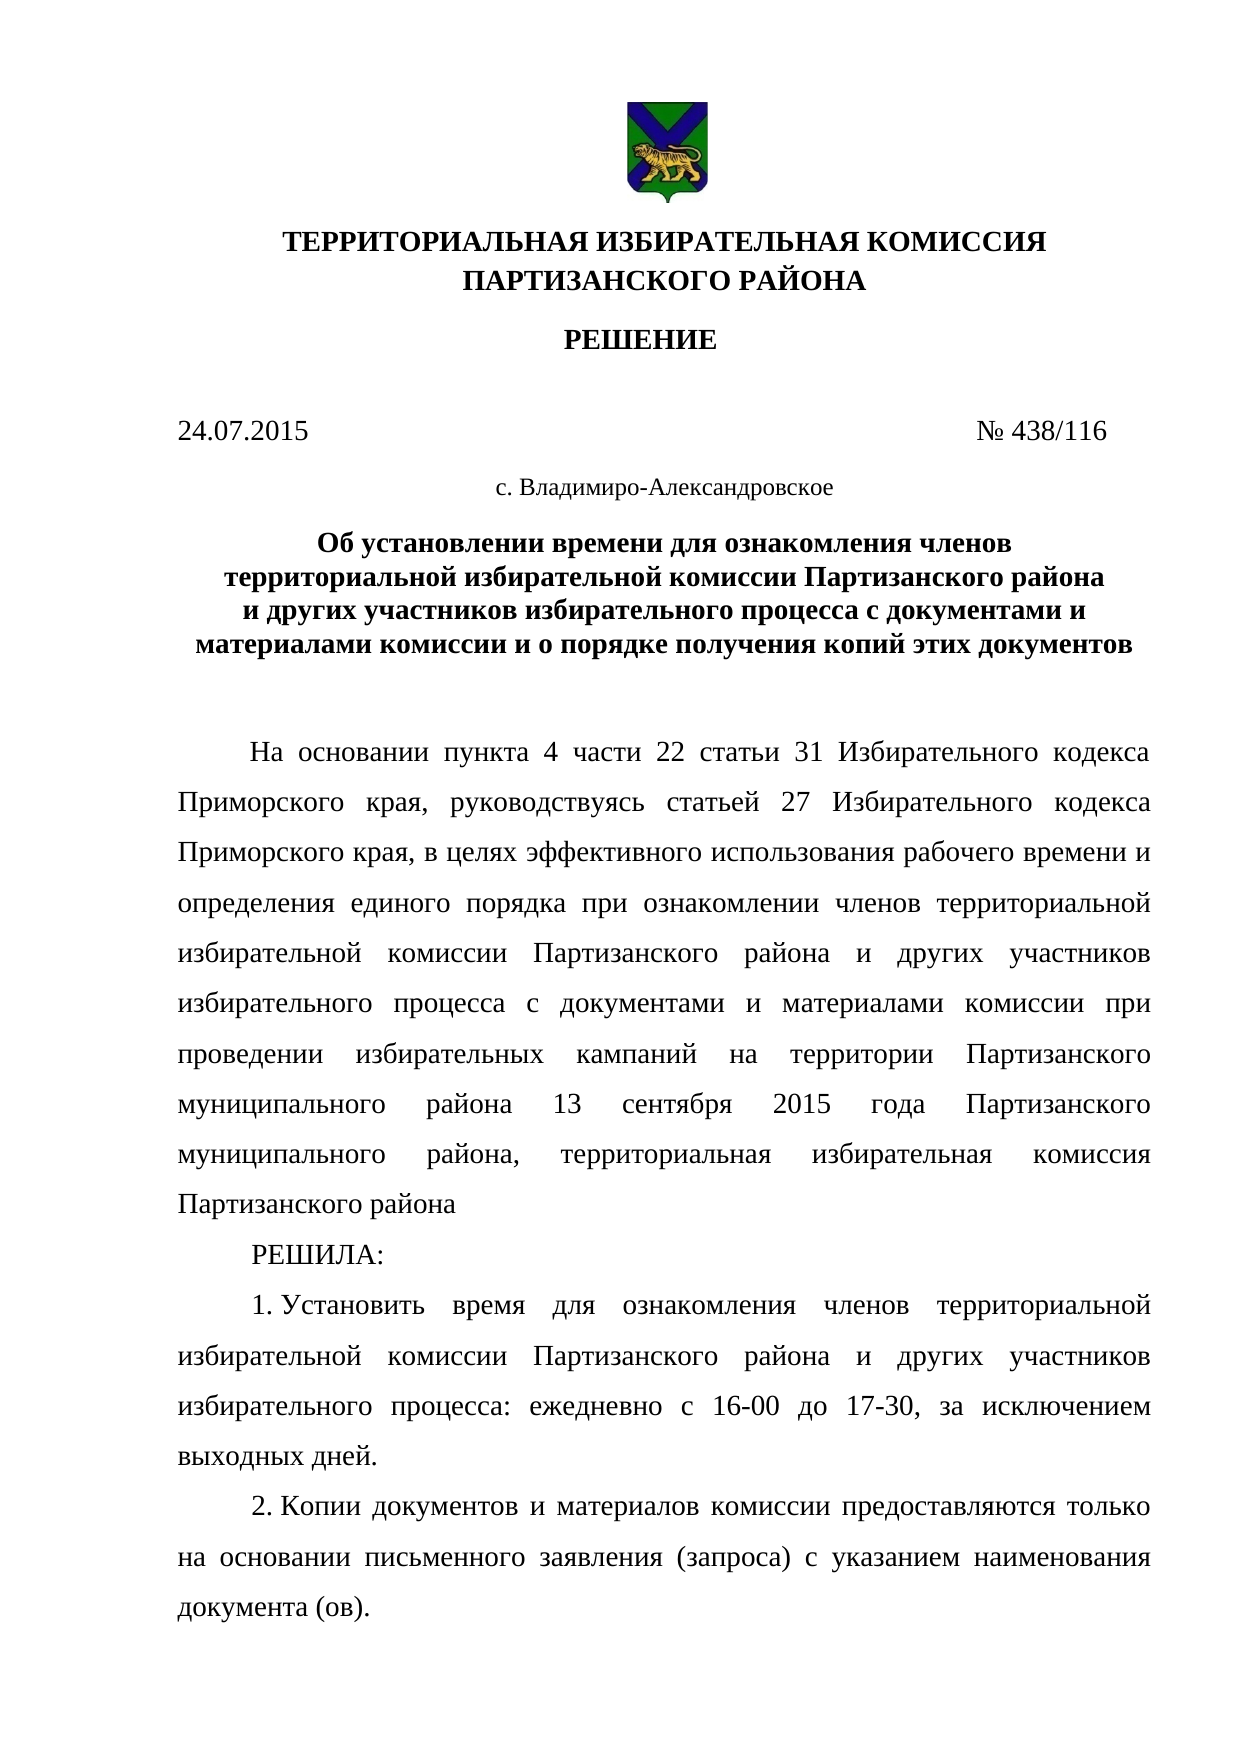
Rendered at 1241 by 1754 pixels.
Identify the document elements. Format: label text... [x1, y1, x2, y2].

text 1. Установить время для ознакомления членов территориальной избирательной комиссии Партизанского района и других участников избирательного процесса: ежедневно с 16-00 до 17-30, за исключением выходных дней. [177, 1287, 1152, 1472]
text Территориальная ИЗБИРАТЕЛЬНАЯ КОМИССИЯ Партизанского районА [177, 224, 1152, 296]
text РЕШЕНИЕ [177, 322, 1152, 356]
text с. Владимиро-Александровское [177, 472, 1152, 500]
subtitle и других участников избирательного процесса с документами и материалами комиссии и о порядке получения копий этих документов [177, 592, 1152, 659]
text 2. Копии документов и материалов комиссии предоставляются только на основании письменного заявления (запроса) с указанием наименования документа (ов). [177, 1488, 1152, 1623]
subtitle Об установлении времени для ознакомления членов [177, 525, 1152, 559]
subtitle На основании пункта 4 части 22 статьи 31 Избирательного кодекса Приморского края, руководствуясь статьей 27 Избирательного кодекса Приморского края, в целях эффективного использования рабочего времени и определения единого порядка при ознакомлении членов территориальной избирательной комиссии Партизанского района и других участников избирательного процесса с документами и материалами комиссии при проведении избирательных кампаний на территории Партизанского муниципального района 13 сентября 2015 года Партизанского муниципального района, территориальная избирательная комиссия Партизанского района [177, 734, 1152, 1220]
text РЕШИЛА: [177, 1237, 1152, 1271]
picture [627, 102, 708, 203]
subtitle территориальной избирательной комиссии Партизанского района [177, 559, 1152, 592]
table_header № 438/116 [665, 413, 1163, 472]
table_header 24.07.2015 [166, 413, 665, 472]
